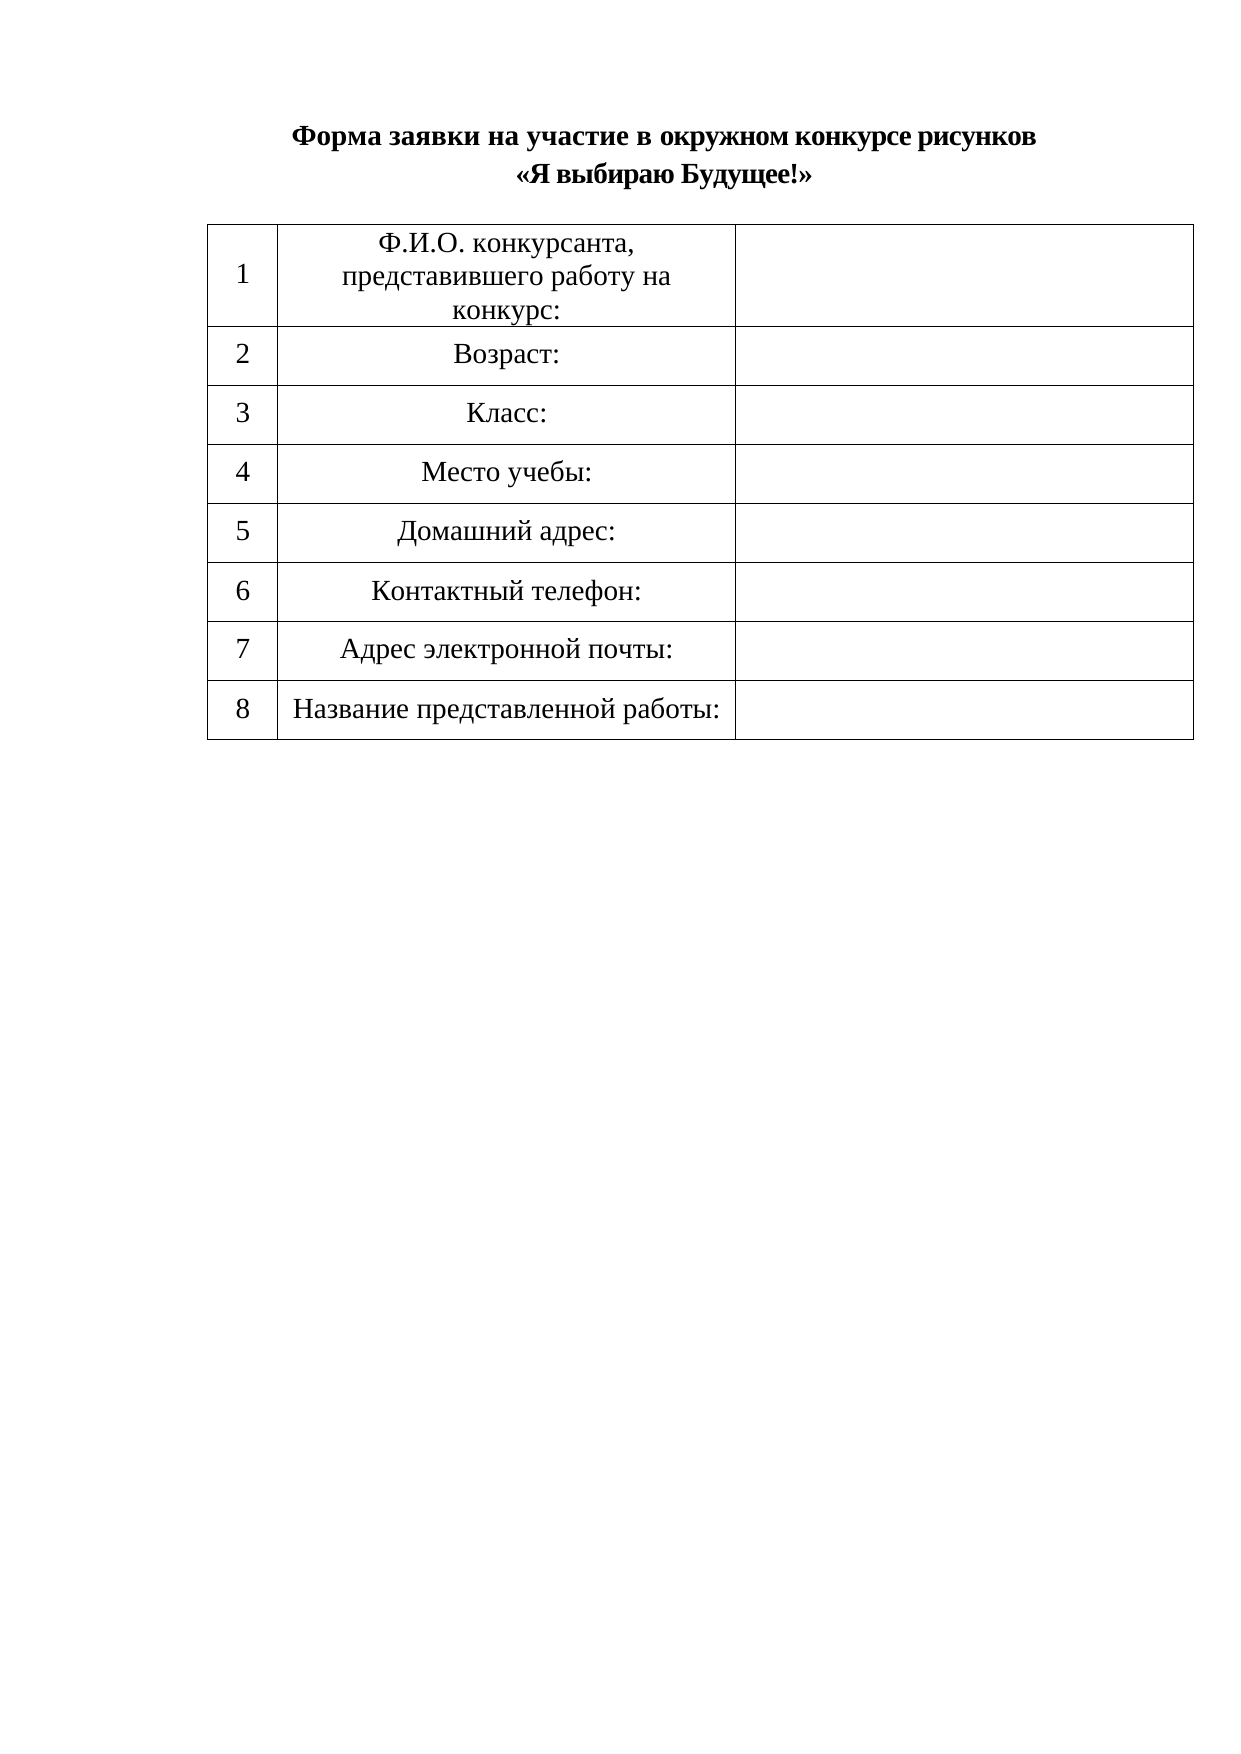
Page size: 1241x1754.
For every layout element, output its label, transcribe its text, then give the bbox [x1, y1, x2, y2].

table_cell 4 [208, 445, 277, 503]
table_cell Возраст: [278, 327, 735, 385]
table_cell Название представленной работы: [278, 681, 735, 739]
table_cell [736, 504, 1193, 562]
table_cell Домашний адрес: [278, 504, 735, 562]
table_cell [736, 563, 1193, 621]
table_cell 8 [208, 681, 277, 739]
table_cell [736, 445, 1193, 503]
table_cell Адрес электронной почты: [278, 622, 735, 680]
table_header 1 [208, 225, 277, 326]
table_cell [736, 327, 1193, 385]
text Форма заявки на участие в окружном конкурсе рисунков [177, 118, 1152, 152]
table_cell 5 [208, 504, 277, 562]
table_header [736, 225, 1193, 326]
table_cell Место учебы: [278, 445, 735, 503]
table_cell 2 [208, 327, 277, 385]
text «Я выбираю Будущее!» [177, 157, 1152, 190]
table_cell [736, 386, 1193, 444]
table_cell 3 [208, 386, 277, 444]
table_cell 6 [208, 563, 277, 621]
table_cell Контактный телефон: [278, 563, 735, 621]
table_cell [736, 622, 1193, 680]
table_cell 7 [208, 622, 277, 680]
table_cell [736, 681, 1193, 739]
table_header Ф.И.О. конкурсанта, представившего работу на конкурс: [278, 225, 735, 326]
table_cell Класс: [278, 386, 735, 444]
